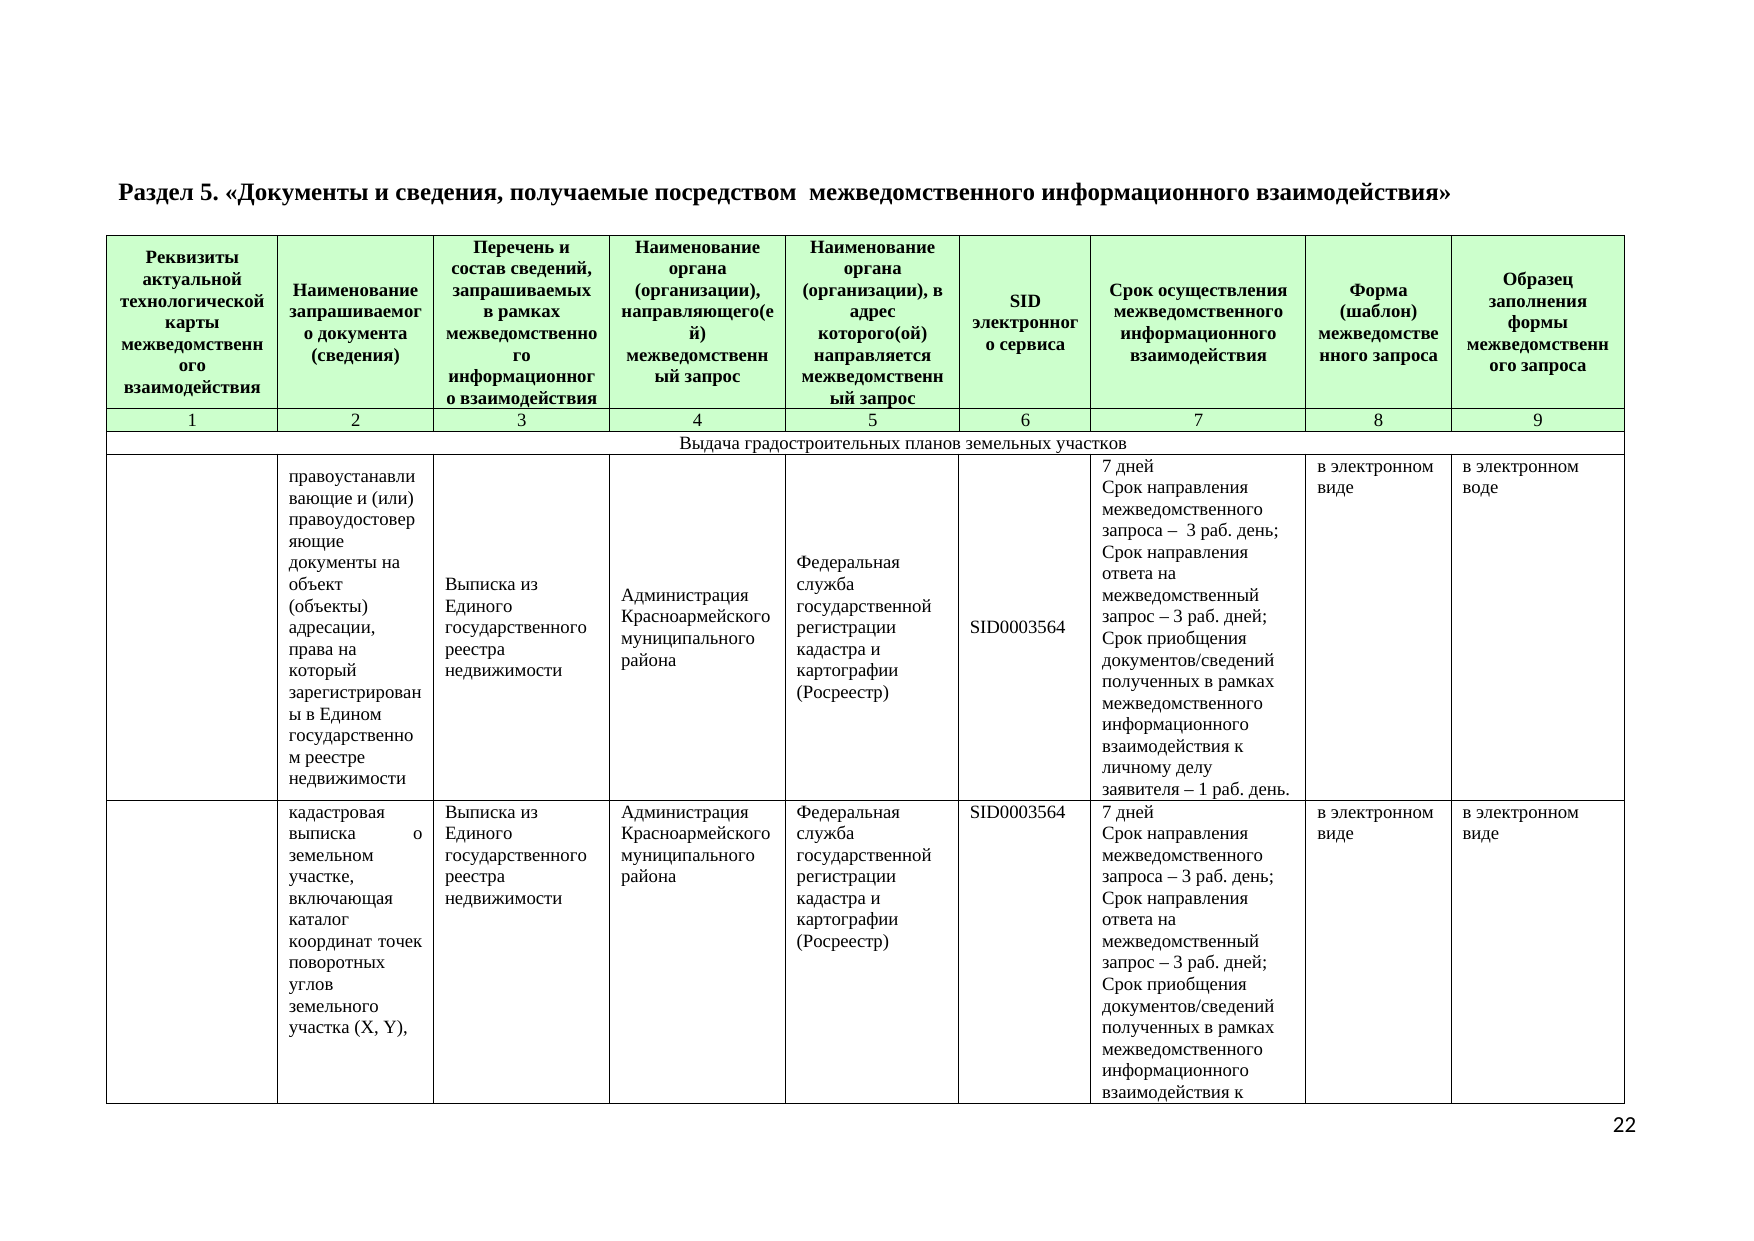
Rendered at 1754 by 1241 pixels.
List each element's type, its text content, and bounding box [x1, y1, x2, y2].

table_cell правоустанавливающие и (или) правоудостоверяющие документы на объект (объекты) адресации, права на который зарегистрированы в Едином государственном реестре недвижимости [278, 455, 433, 799]
table_cell в электронном виде [1306, 455, 1451, 799]
table_cell [107, 801, 277, 1102]
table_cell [610, 801, 785, 1102]
table_cell в электронном виде [1452, 801, 1624, 1102]
table_cell SID0003564 [959, 801, 1090, 1102]
table_header Наименование органа (организации), направляющего(ей) межведомственный запрос [610, 236, 785, 408]
table_header Реквизиты актуальной технологической карты межведомственного взаимодействия [107, 236, 277, 408]
table_cell Выдача градостроительных планов земельных участков [107, 432, 1624, 453]
table_cell [107, 455, 277, 799]
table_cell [786, 801, 958, 1102]
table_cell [278, 801, 433, 1102]
table_cell 9 [1452, 409, 1624, 431]
table_header SID электронного сервиса [960, 236, 1090, 408]
table_header Перечень и состав сведений, запрашиваемых в рамках межведомственного информационного взаимодействия [434, 236, 609, 408]
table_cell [434, 801, 609, 1102]
table_cell 1 [107, 409, 277, 431]
table_cell в электронном воде [1452, 455, 1624, 799]
table_cell 6 [960, 409, 1090, 431]
table_cell 7 [1091, 409, 1305, 431]
table_cell 8 [1306, 409, 1451, 431]
table_header Срок осуществления межведомственного информационного взаимодействия [1091, 236, 1305, 408]
table_header Наименование запрашиваемого документа (сведения) [278, 236, 433, 408]
text Раздел 5. «Документы и сведения, получаемые посредством межведомственного информационного взаимодействия» [118, 177, 1636, 206]
table_cell 2 [278, 409, 433, 431]
table_cell 3 [434, 409, 609, 431]
table_cell 4 [610, 409, 785, 431]
table_cell 5 [786, 409, 959, 431]
table_cell в электронном виде [1306, 801, 1451, 1102]
table_cell Выписка из Единого государственного реестра недвижимости [434, 455, 609, 799]
table_cell Администрация Красноармейского муниципального района [610, 455, 785, 799]
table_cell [1091, 801, 1305, 1102]
table_header Образец заполнения формы межведомственного запроса [1452, 236, 1624, 408]
table_cell Федеральная служба государственной регистрации кадастра и картографии (Росреестр) [786, 455, 958, 799]
table_cell SID0003564 [959, 455, 1090, 799]
table_header Наименование органа (организации), в адрес которого(ой) направляется межведомственный запрос [786, 236, 959, 408]
table_header Форма (шаблон) межведомственного запроса [1306, 236, 1451, 408]
